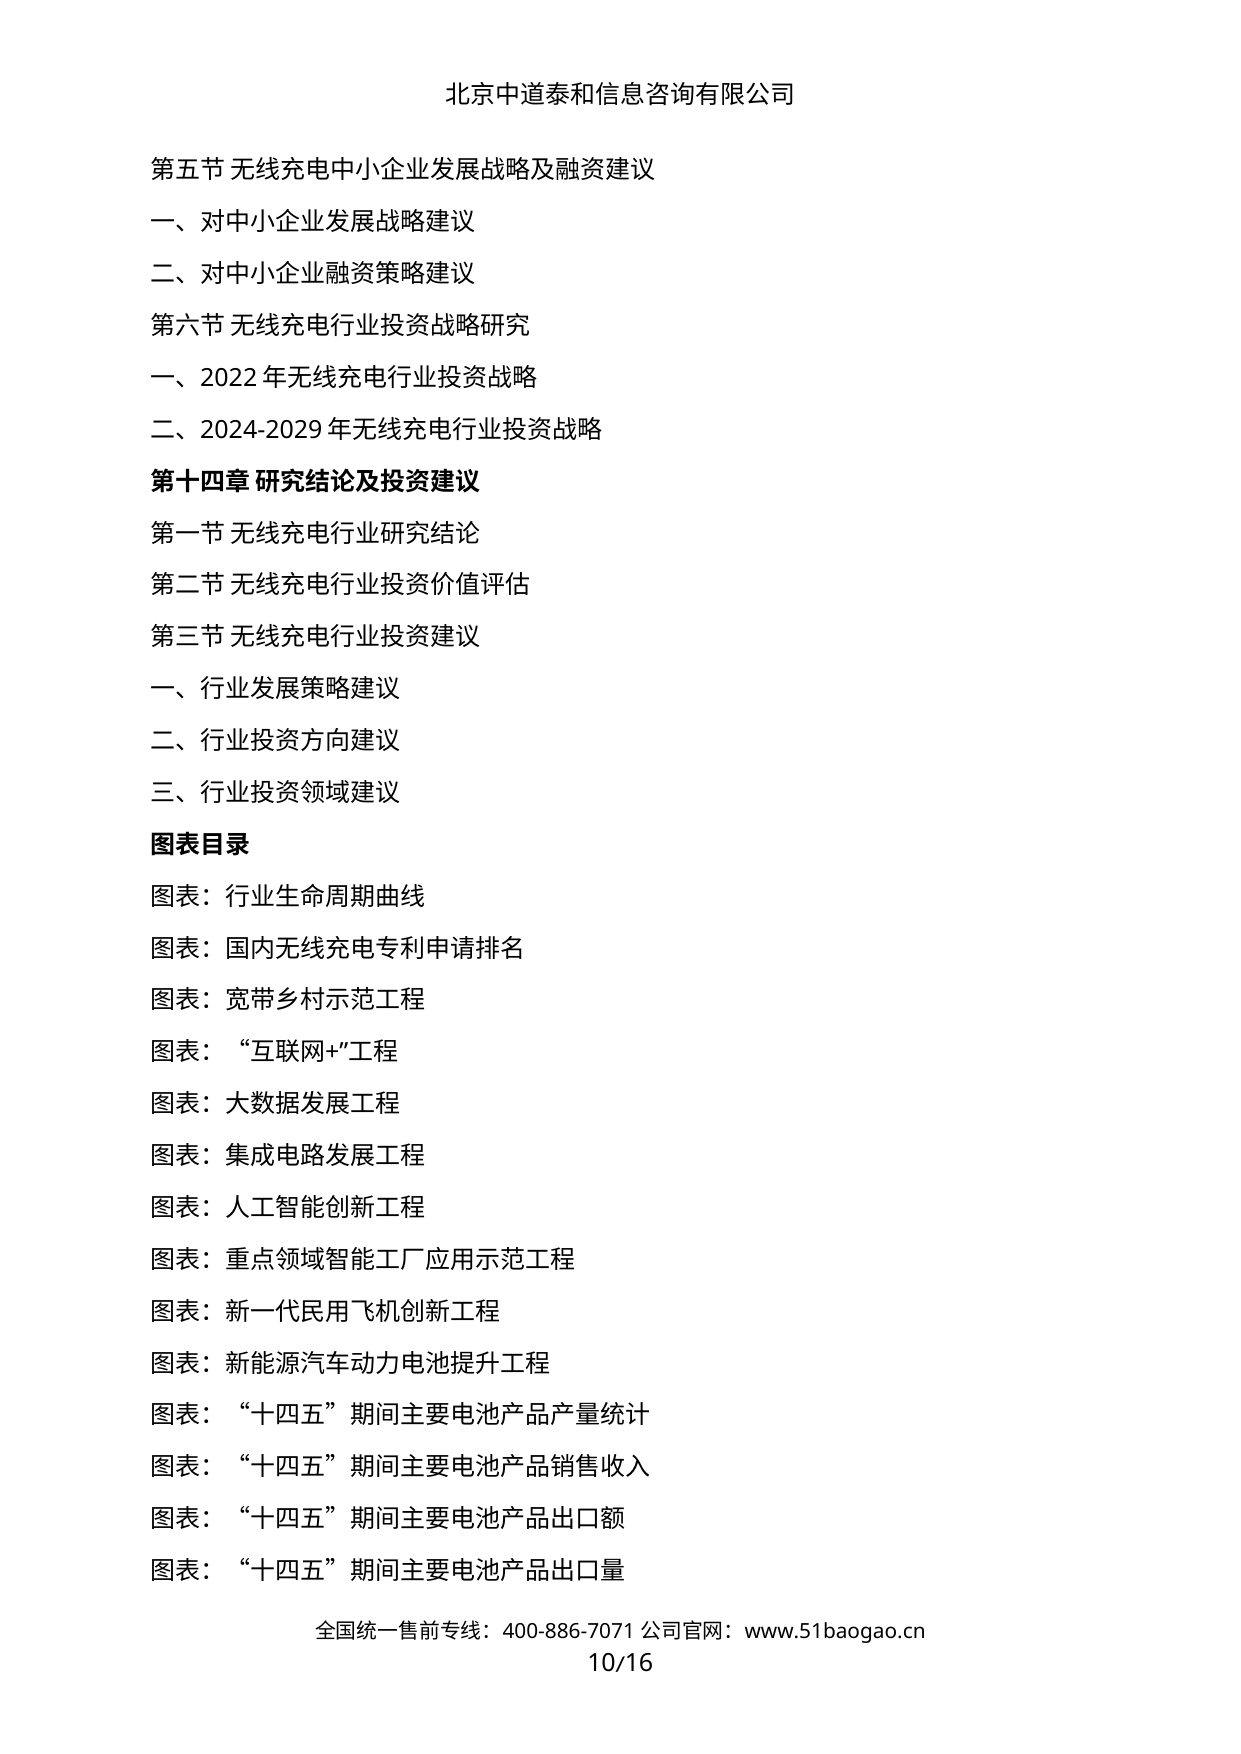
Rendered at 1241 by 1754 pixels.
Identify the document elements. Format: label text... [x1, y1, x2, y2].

text 第一节 无线充电行业研究结论 [150, 513, 1090, 549]
text 二、行业投资方向建议 [150, 721, 1090, 757]
text 图表：集成电路发展工程 [150, 1136, 1090, 1172]
text 图表：行业生命周期曲线 [150, 876, 1090, 912]
text 二、对中小企业融资策略建议 [150, 254, 1090, 290]
text 图表：大数据发展工程 [150, 1084, 1090, 1120]
text 二、2024-2029年无线充电行业投资战略 [150, 409, 1090, 446]
text 图表：新能源汽车动力电池提升工程 [150, 1343, 1090, 1379]
text 第三节 无线充电行业投资建议 [150, 617, 1090, 653]
text 图表目录 [150, 824, 1090, 861]
text 图表：人工智能创新工程 [150, 1187, 1090, 1224]
text 图表：“互联网+”工程 [150, 1032, 1090, 1068]
text 图表：“十四五”期间主要电池产品出口量 [150, 1551, 1090, 1587]
text 图表：“十四五”期间主要电池产品产量统计 [150, 1395, 1090, 1431]
text 图表：宽带乡村示范工程 [150, 980, 1090, 1016]
text 一、2022年无线充电行业投资战略 [150, 357, 1090, 394]
text 第五节 无线充电中小企业发展战略及融资建议 [150, 150, 1090, 186]
text 一、对中小企业发展战略建议 [150, 202, 1090, 238]
text 一、行业发展策略建议 [150, 669, 1090, 705]
text 图表：新一代民用飞机创新工程 [150, 1291, 1090, 1327]
text 三、行业投资领域建议 [150, 772, 1090, 809]
text 图表：重点领域智能工厂应用示范工程 [150, 1239, 1090, 1276]
text 图表：“十四五”期间主要电池产品销售收入 [150, 1447, 1090, 1483]
text 图表：国内无线充电专利申请排名 [150, 928, 1090, 964]
text 图表：“十四五”期间主要电池产品出口额 [150, 1499, 1090, 1535]
text 第十四章 研究结论及投资建议 [150, 461, 1090, 497]
text 第六节 无线充电行业投资战略研究 [150, 306, 1090, 342]
text 第二节 无线充电行业投资价值评估 [150, 565, 1090, 601]
